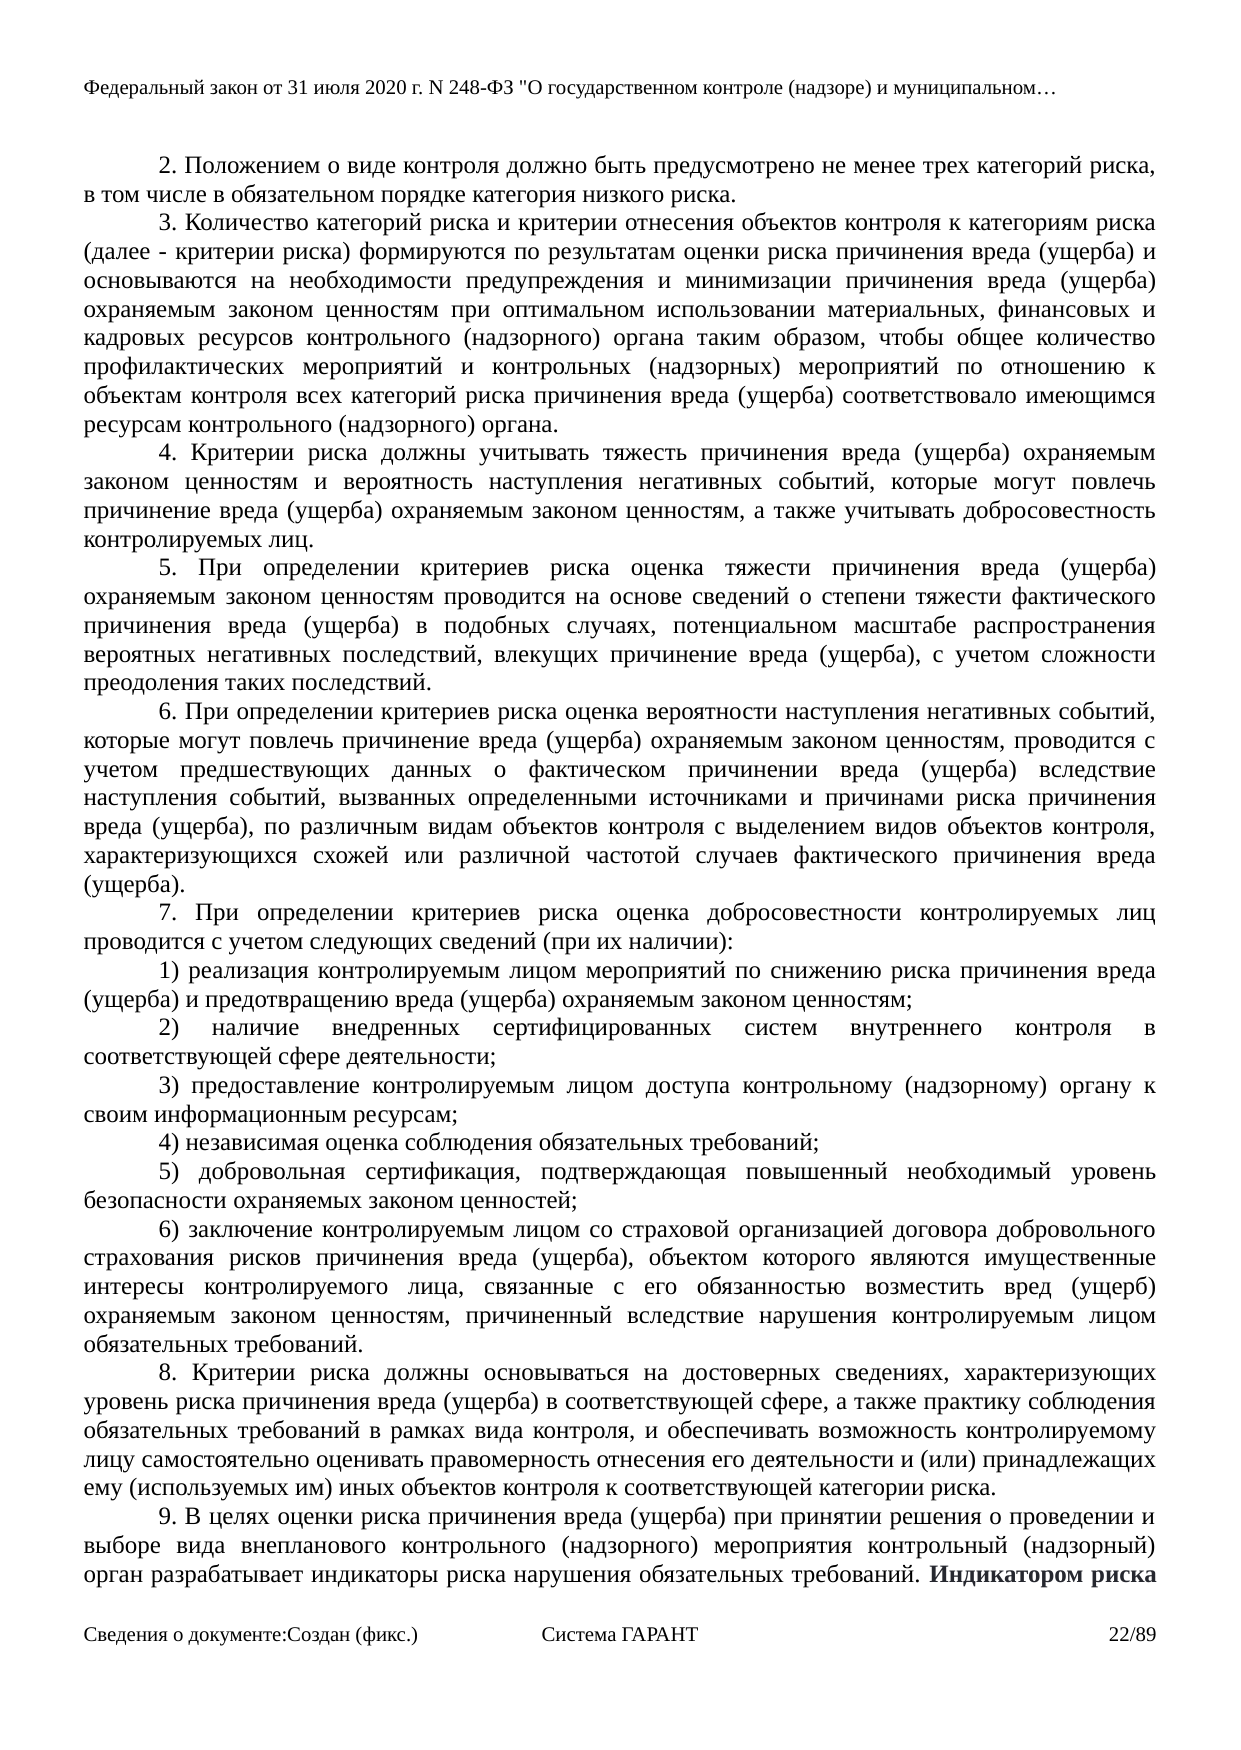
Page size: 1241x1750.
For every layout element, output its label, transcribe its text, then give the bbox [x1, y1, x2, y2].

text 5. При определении критериев риска оценка тяжести причинения вреда (ущерба) охраняемым законом ценностям проводится на основе сведений о степени тяжести фактического причинения вреда (ущерба) в подобных случаях, потенциальном масштабе распространения вероятных негативных последствий, влекущих причинение вреда (ущерба), с учетом сложности преодоления таких последствий. [83, 552, 1157, 696]
text 4) независимая оценка соблюдения обязательных требований; [83, 1127, 1157, 1156]
text 2) наличие внедренных сертифицированных систем внутреннего контроля в соответствующей сфере деятельности; [83, 1012, 1157, 1070]
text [83, 1501, 1157, 1587]
text 7. При определении критериев риска оценка добросовестности контролируемых лиц проводится с учетом следующих сведений (при их наличии): [83, 897, 1157, 955]
text 2. Положением о виде контроля должно быть предусмотрено не менее трех категорий риска, в том числе в обязательном порядке категория низкого риска. [83, 150, 1157, 207]
text 3) предоставление контролируемым лицом доступа контрольному (надзорному) органу к своим информационным ресурсам; [83, 1070, 1157, 1127]
text 6. При определении критериев риска оценка вероятности наступления негативных событий, которые могут повлечь причинение вреда (ущерба) охраняемым законом ценностям, проводится с учетом предшествующих данных о фактическом причинении вреда (ущерба) вследствие наступления событий, вызванных определенными источниками и причинами риска причинения вреда (ущерба), по различным видам объектов контроля с выделением видов объектов контроля, характеризующихся схожей или различной частотой случаев фактического причинения вреда (ущерба). [83, 696, 1157, 897]
text 3. Количество категорий риска и критерии отнесения объектов контроля к категориям риска (далее - критерии риска) формируются по результатам оценки риска причинения вреда (ущерба) и основываются на необходимости предупреждения и минимизации причинения вреда (ущерба) охраняемым законом ценностям при оптимальном использовании материальных, финансовых и кадровых ресурсов контрольного (надзорного) органа таким образом, чтобы общее количество профилактических мероприятий и контрольных (надзорных) мероприятий по отношению к объектам контроля всех категорий риска причинения вреда (ущерба) соответствовало имеющимся ресурсам контрольного (надзорного) органа. [83, 207, 1157, 437]
text 4. Критерии риска должны учитывать тяжесть причинения вреда (ущерба) охраняемым законом ценностям и вероятность наступления негативных событий, которые могут повлечь причинение вреда (ущерба) охраняемым законом ценностям, а также учитывать добросовестность контролируемых лиц. [83, 437, 1157, 552]
text 6) заключение контролируемым лицом со страховой организацией договора добровольного страхования рисков причинения вреда (ущерба), объектом которого являются имущественные интересы контролируемого лица, связанные с его обязанностью возместить вред (ущерб) охраняемым законом ценностям, причиненный вследствие нарушения контролируемым лицом обязательных требований. [83, 1214, 1157, 1357]
text 8. Критерии риска должны основываться на достоверных сведениях, характеризующих уровень риска причинения вреда (ущерба) в соответствующей сфере, а также практику соблюдения обязательных требований в рамках вида контроля, и обеспечивать возможность контролируемому лицу самостоятельно оценивать правомерность отнесения его деятельности и (или) принадлежащих ему (используемых им) иных объектов контроля к соответствующей категории риска. [83, 1357, 1157, 1501]
text 5) добровольная сертификация, подтверждающая повышенный необходимый уровень безопасности охраняемых законом ценностей; [83, 1156, 1157, 1214]
text 1) реализация контролируемым лицом мероприятий по снижению риска причинения вреда (ущерба) и предотвращению вреда (ущерба) охраняемым законом ценностям; [83, 955, 1157, 1012]
